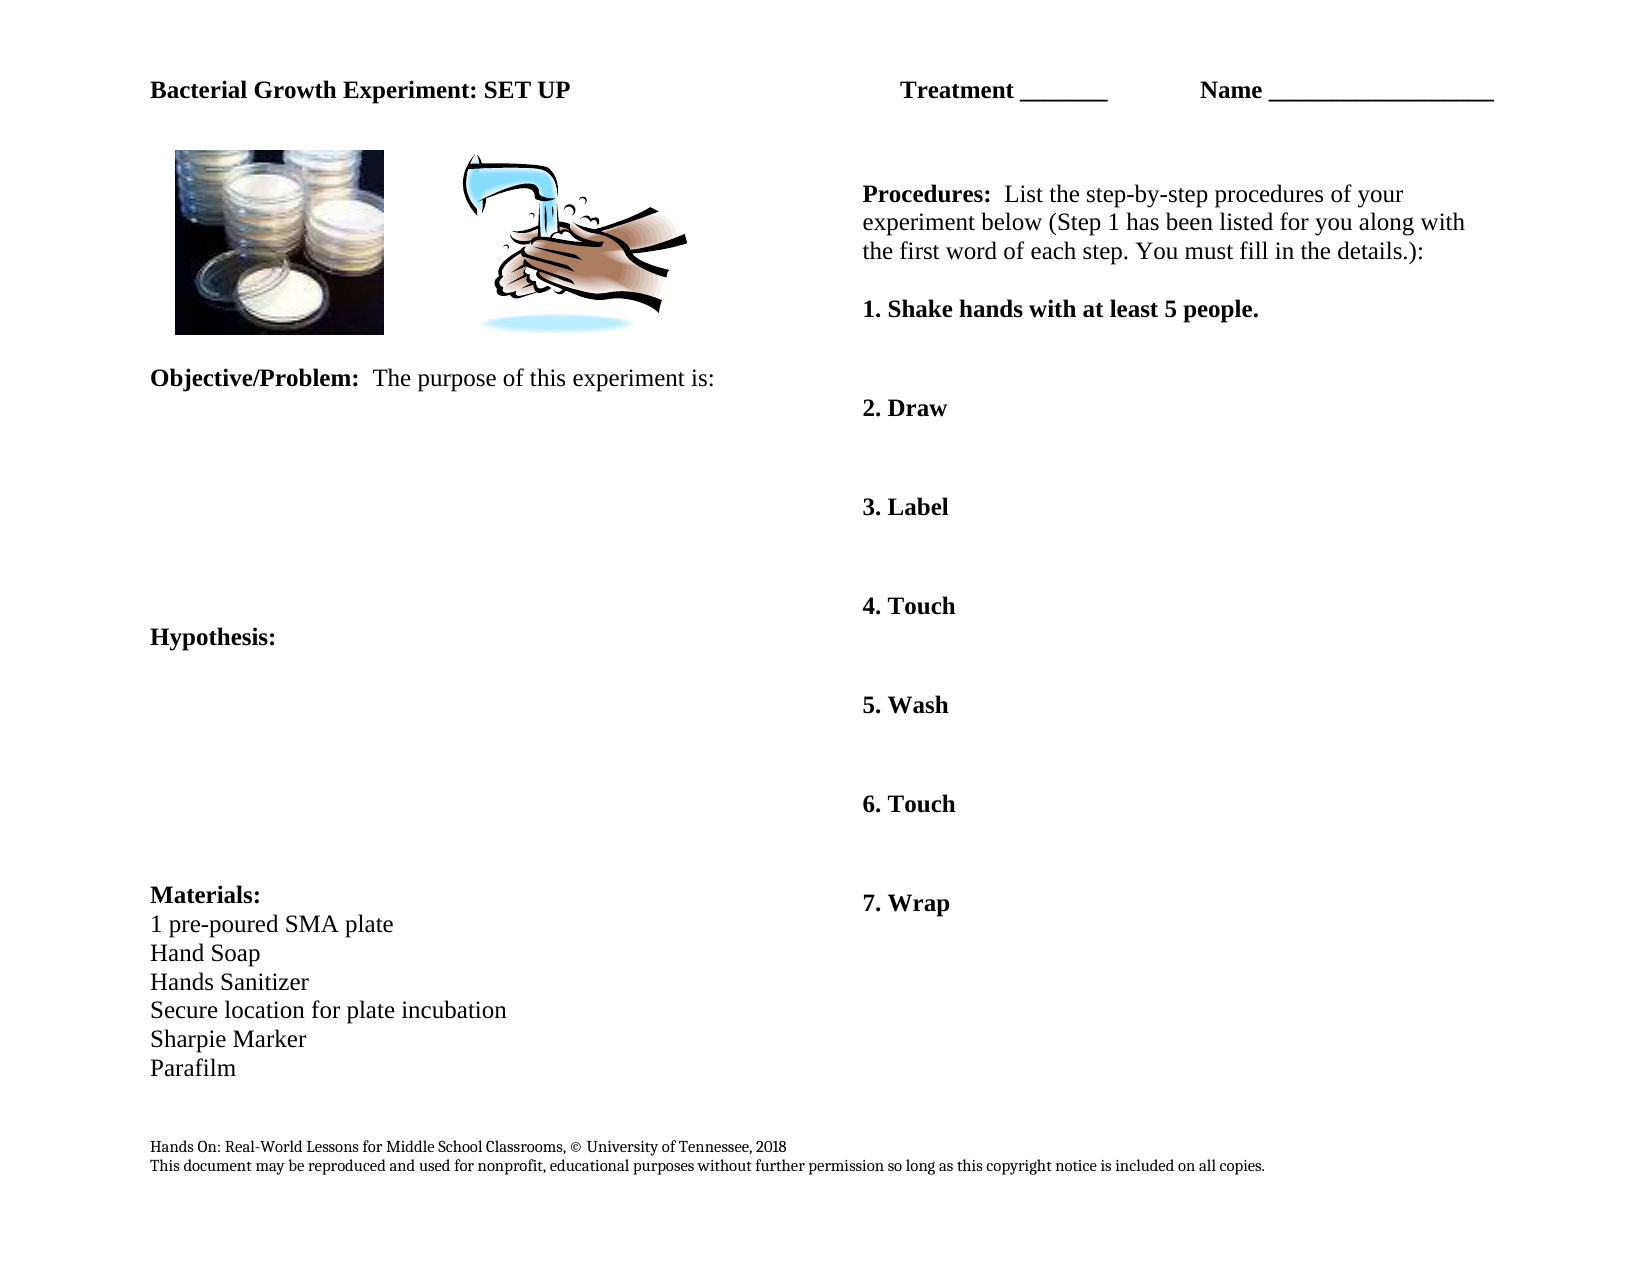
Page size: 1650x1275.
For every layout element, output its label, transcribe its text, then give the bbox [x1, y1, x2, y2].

text 2. Draw [862, 393, 1500, 422]
picture [175, 150, 384, 335]
text 1. Shake hands with at least 5 people. [862, 294, 1500, 322]
text 1 pre-poured SMA plate [150, 909, 787, 938]
text 5. Wash [862, 690, 1500, 719]
text 7. Wrap [862, 888, 1500, 917]
text Procedures: List the step-by-step procedures of your experiment below (Step 1 has been listed for you along with the first word of each step. You must fill in the details.): [862, 179, 1500, 265]
text Objective/Problem: The purpose of this experiment is: [150, 363, 787, 392]
text Hand Soap [150, 938, 787, 967]
text 3. Label [862, 492, 1500, 521]
text Sharpie Marker [150, 1024, 787, 1053]
text Secure location for plate incubation [150, 995, 787, 1024]
text Materials: [150, 880, 787, 909]
text 6. Touch [862, 789, 1500, 818]
text 4. Touch [862, 591, 1500, 620]
text Hands Sanitizer [150, 967, 787, 995]
text Parafilm [150, 1053, 787, 1082]
text Hypothesis: [150, 622, 787, 650]
